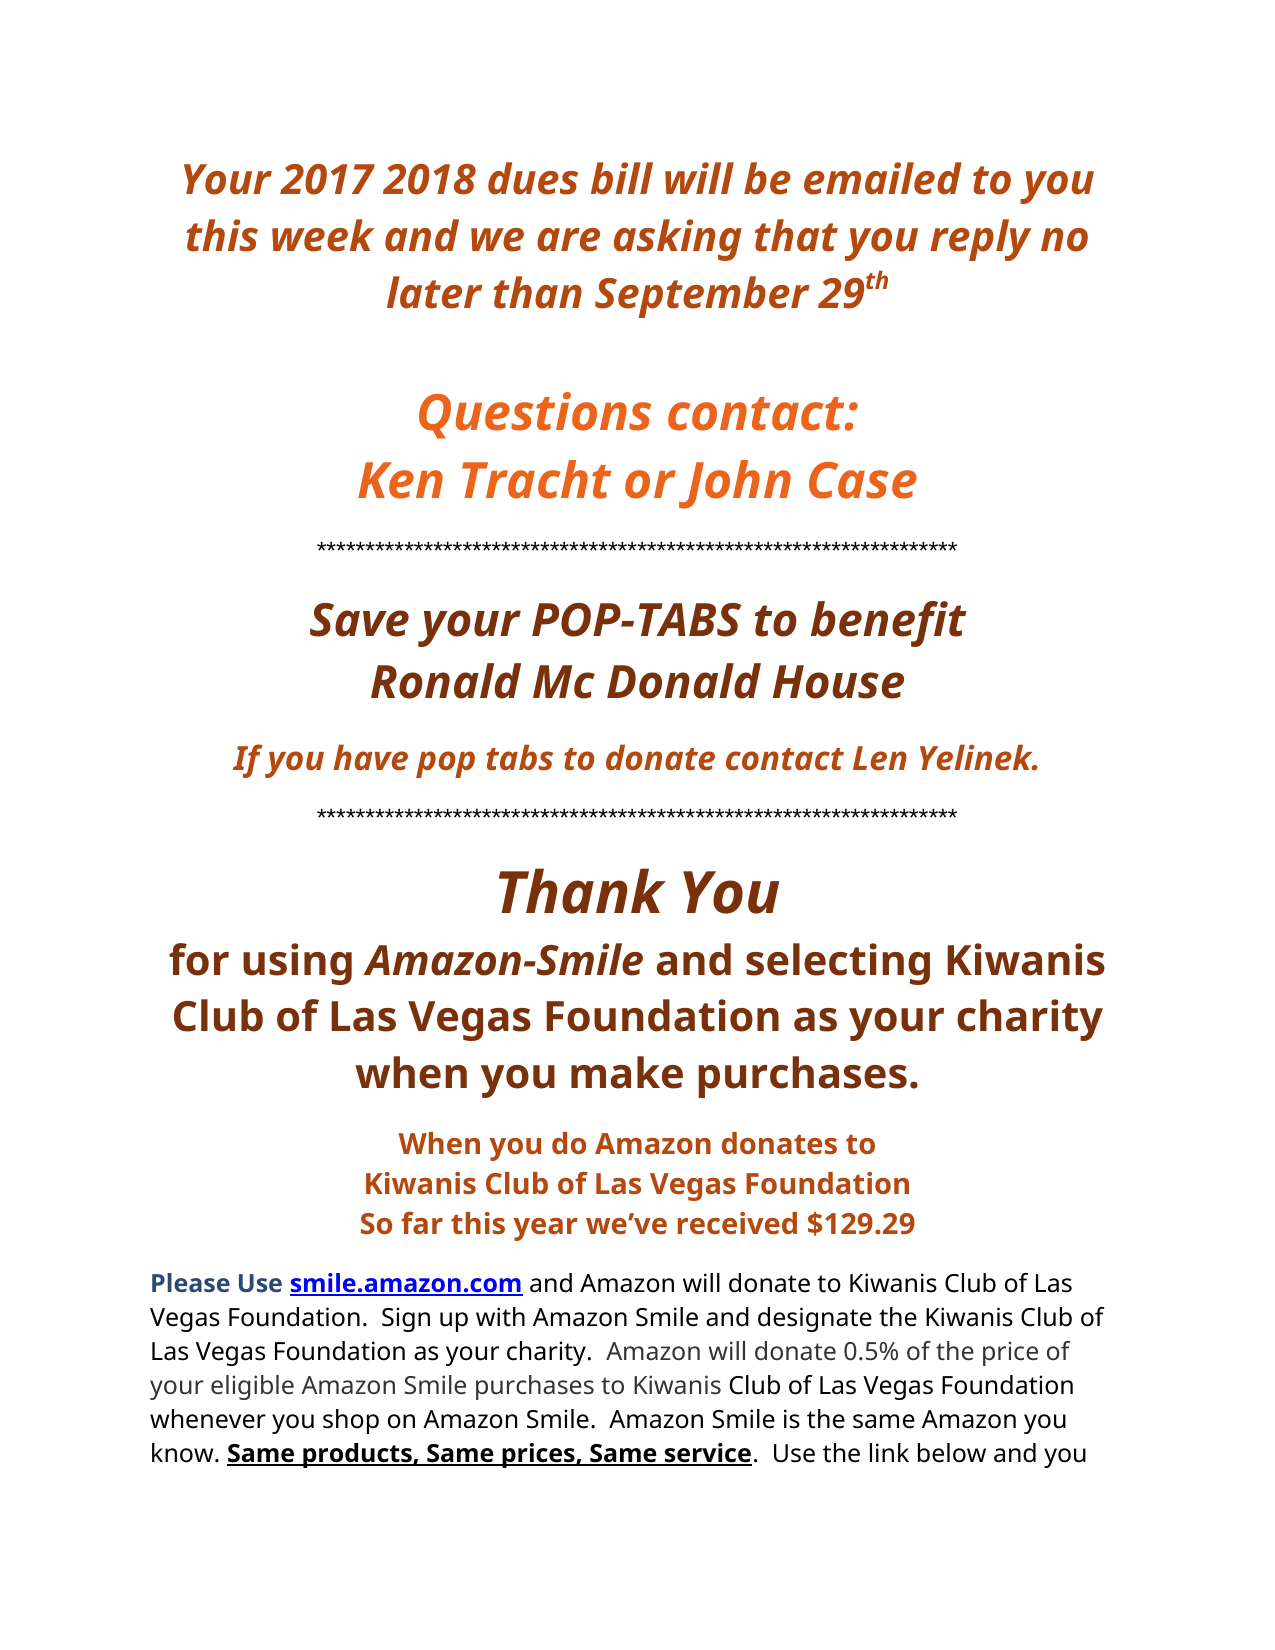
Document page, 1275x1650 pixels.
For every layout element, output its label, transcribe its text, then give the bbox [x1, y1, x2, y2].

text Save your POP-TABS to benefit [150, 587, 1125, 650]
text If you have pop tabs to donate contact Len Yelinek. [150, 735, 1125, 780]
text Ronald Mc Donald House [150, 650, 1125, 712]
text Ken Tracht or John Case [150, 445, 1125, 513]
text Thank You [150, 851, 1125, 931]
text Questions contact: [150, 377, 1125, 445]
text Your 2017 2018 dues bill will be emailed to you this week and we are asking that you reply no later than September 29th [150, 150, 1125, 320]
text ****************************************************************** [150, 536, 1125, 565]
text for using Amazon-Smile and selecting Kiwanis Club of Las Vegas Foundation as your charity when you make purchases. [150, 931, 1125, 1101]
text So far this year we’ve received $129.29 [150, 1203, 1125, 1243]
text ****************************************************************** [150, 803, 1125, 832]
text When you do Amazon donates to [150, 1123, 1125, 1163]
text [150, 1265, 1125, 1470]
text Kiwanis Club of Las Vegas Foundation [150, 1163, 1125, 1203]
